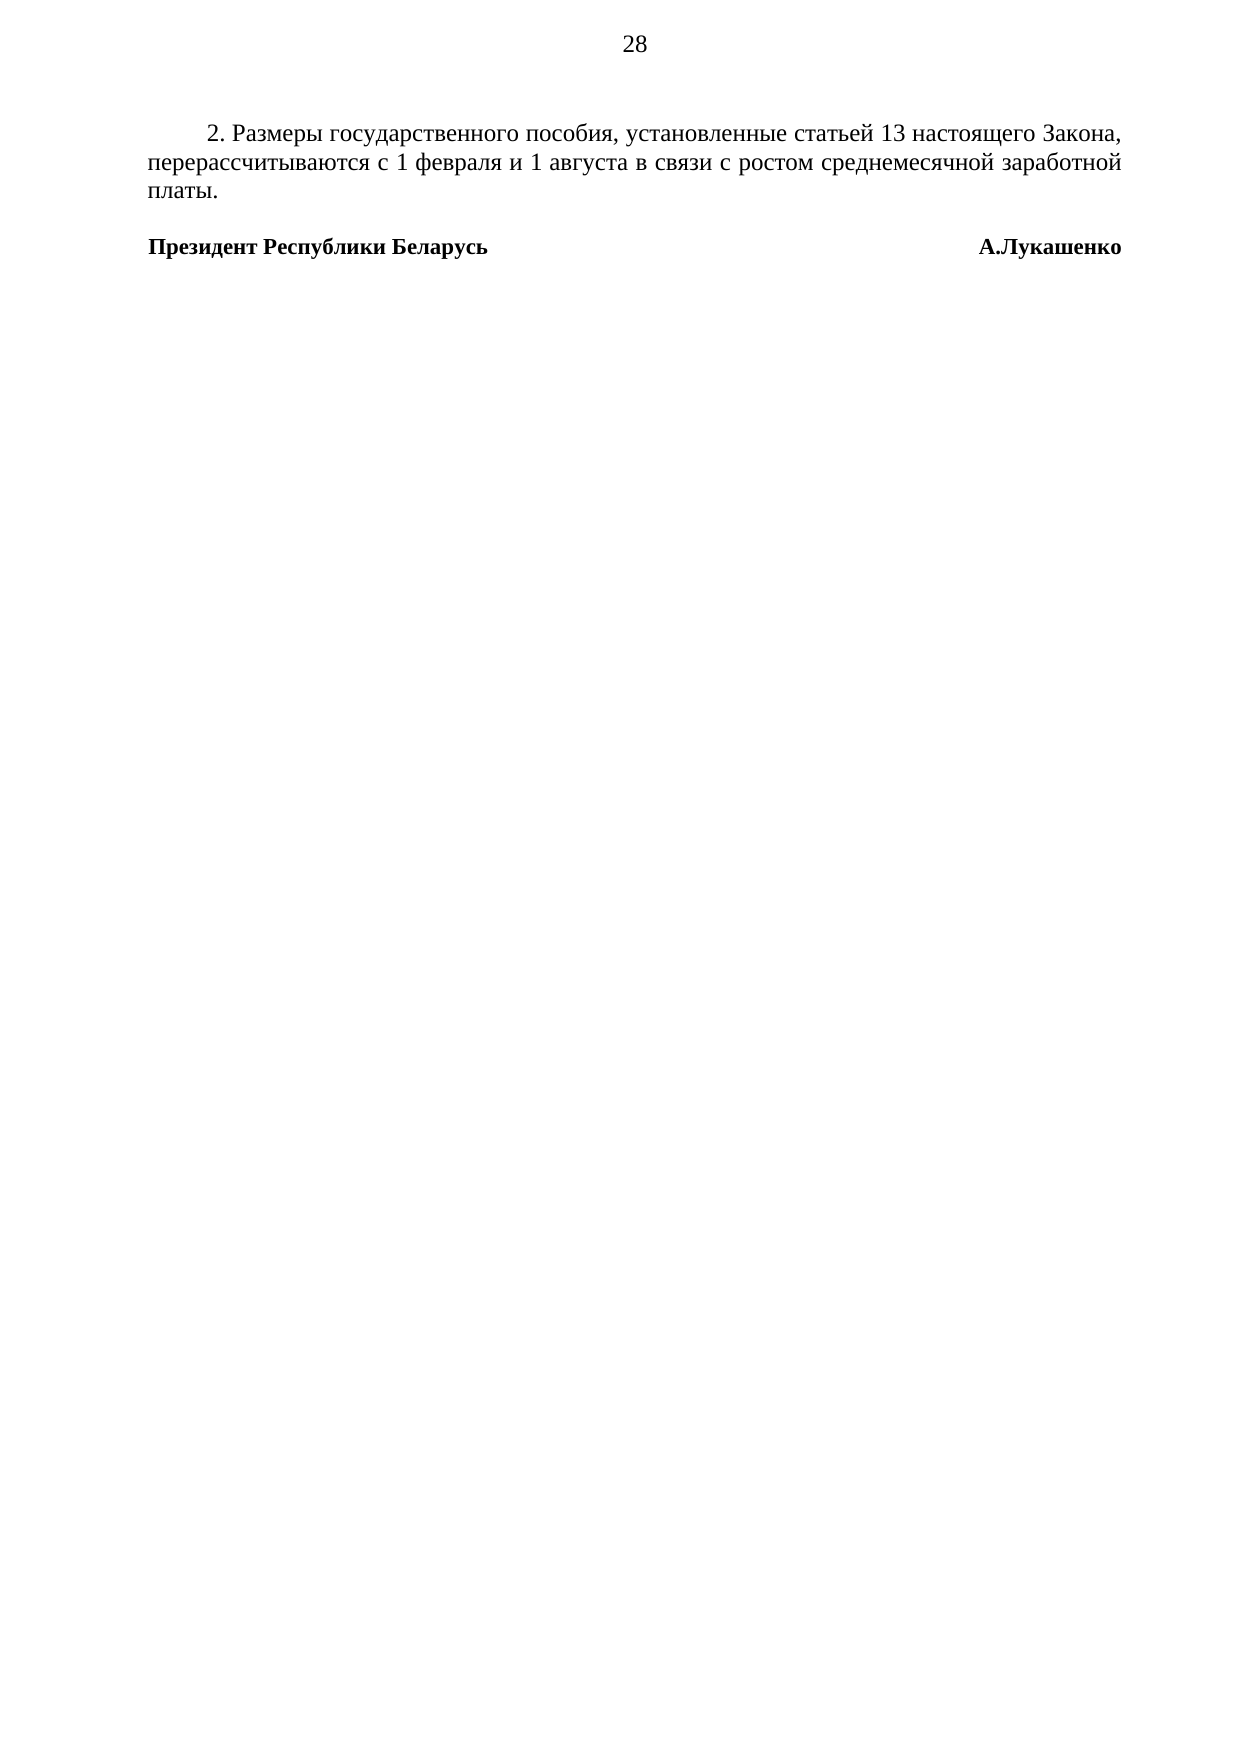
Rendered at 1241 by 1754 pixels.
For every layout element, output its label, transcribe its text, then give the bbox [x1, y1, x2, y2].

table_header А.Лукашенко [635, 233, 1122, 259]
text 2. Размеры государственного пособия, установленные статьей 13 настоящего Закона, перерассчитываются с 1 февраля и 1 августа в связи с ростом среднемесячной заработной платы. [147, 118, 1122, 204]
table_header Президент Республики Беларусь [148, 233, 635, 259]
